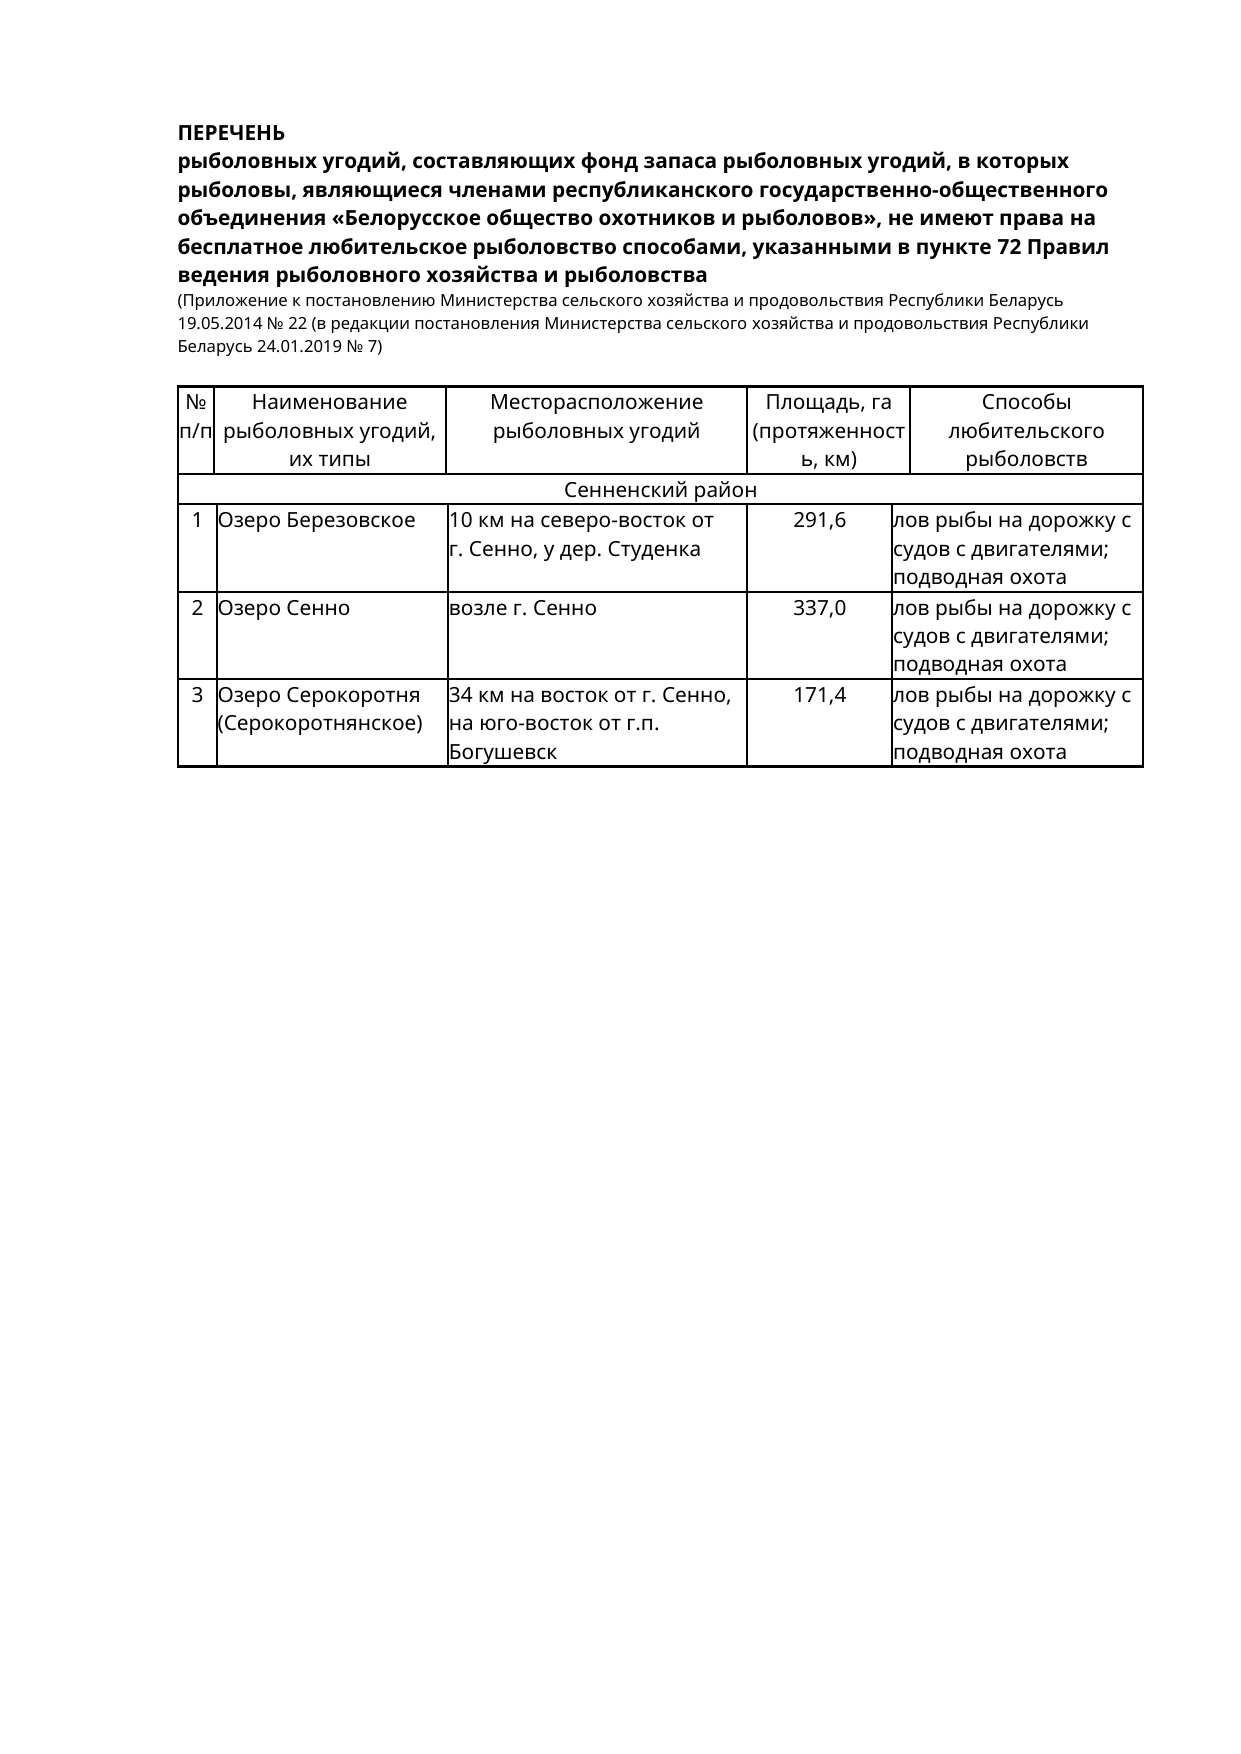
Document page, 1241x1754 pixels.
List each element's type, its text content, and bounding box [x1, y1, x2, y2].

table_cell 10 км на северо-восток от г. Сенно, у дер. Студенка [449, 505, 746, 591]
table_header Способы любительского рыболовств [911, 388, 1142, 473]
table_cell 3 [179, 680, 216, 765]
table_cell 337,0 [748, 593, 891, 678]
table_cell Озеро Березовское [218, 505, 447, 591]
table_cell 2 [179, 593, 216, 678]
table_cell 34 км на восток от г. Сенно, на юго-восток от г.п. Богушевск [449, 680, 746, 765]
table_header Наименование рыболовных угодий, их типы [215, 388, 445, 473]
text (Приложение к постановлению Министерства сельского хозяйства и продовольствия Республики Беларусь 19.05.2014 № 22 (в редакции постановления Министерства сельского хозяйства и продовольствия Республики Беларусь 24.01.2019 № 7) [382, 289, 1152, 357]
table_header № п/п [179, 388, 213, 473]
table_cell лов рыбы на дорожку с судов с двигателями; подводная охота [893, 680, 1142, 765]
table_cell 1 [179, 505, 216, 591]
table_cell лов рыбы на дорожку с судов с двигателями; подводная охота [893, 505, 1142, 591]
table_header Площадь, га (протяженность, км) [748, 388, 909, 473]
text ПЕРЕЧЕНЬ рыболовных угодий, составляющих фонд запаса рыболовных угодий, в которых рыболовы, являющиеся членами республиканского государственно-общественного объединения «Белорусское общество охотников и рыболовов», не имеют права на бесплатное любительское рыболовство способами, указанными в пункте 72 Правил ведения рыболовного хозяйства и рыболовства [177, 118, 1152, 289]
table_cell 291,6 [748, 505, 891, 591]
table_header Месторасположение рыболовных угодий [447, 388, 746, 473]
table_cell Озеро Серокоротня (Серокоротнянское) [218, 680, 447, 765]
table_cell Сенненский район [179, 475, 1142, 503]
table_cell Озеро Сенно [218, 593, 447, 678]
table_cell возле г. Сенно [449, 593, 746, 678]
table_cell 171,4 [748, 680, 891, 765]
table_cell лов рыбы на дорожку с судов с двигателями; подводная охота [893, 593, 1142, 678]
